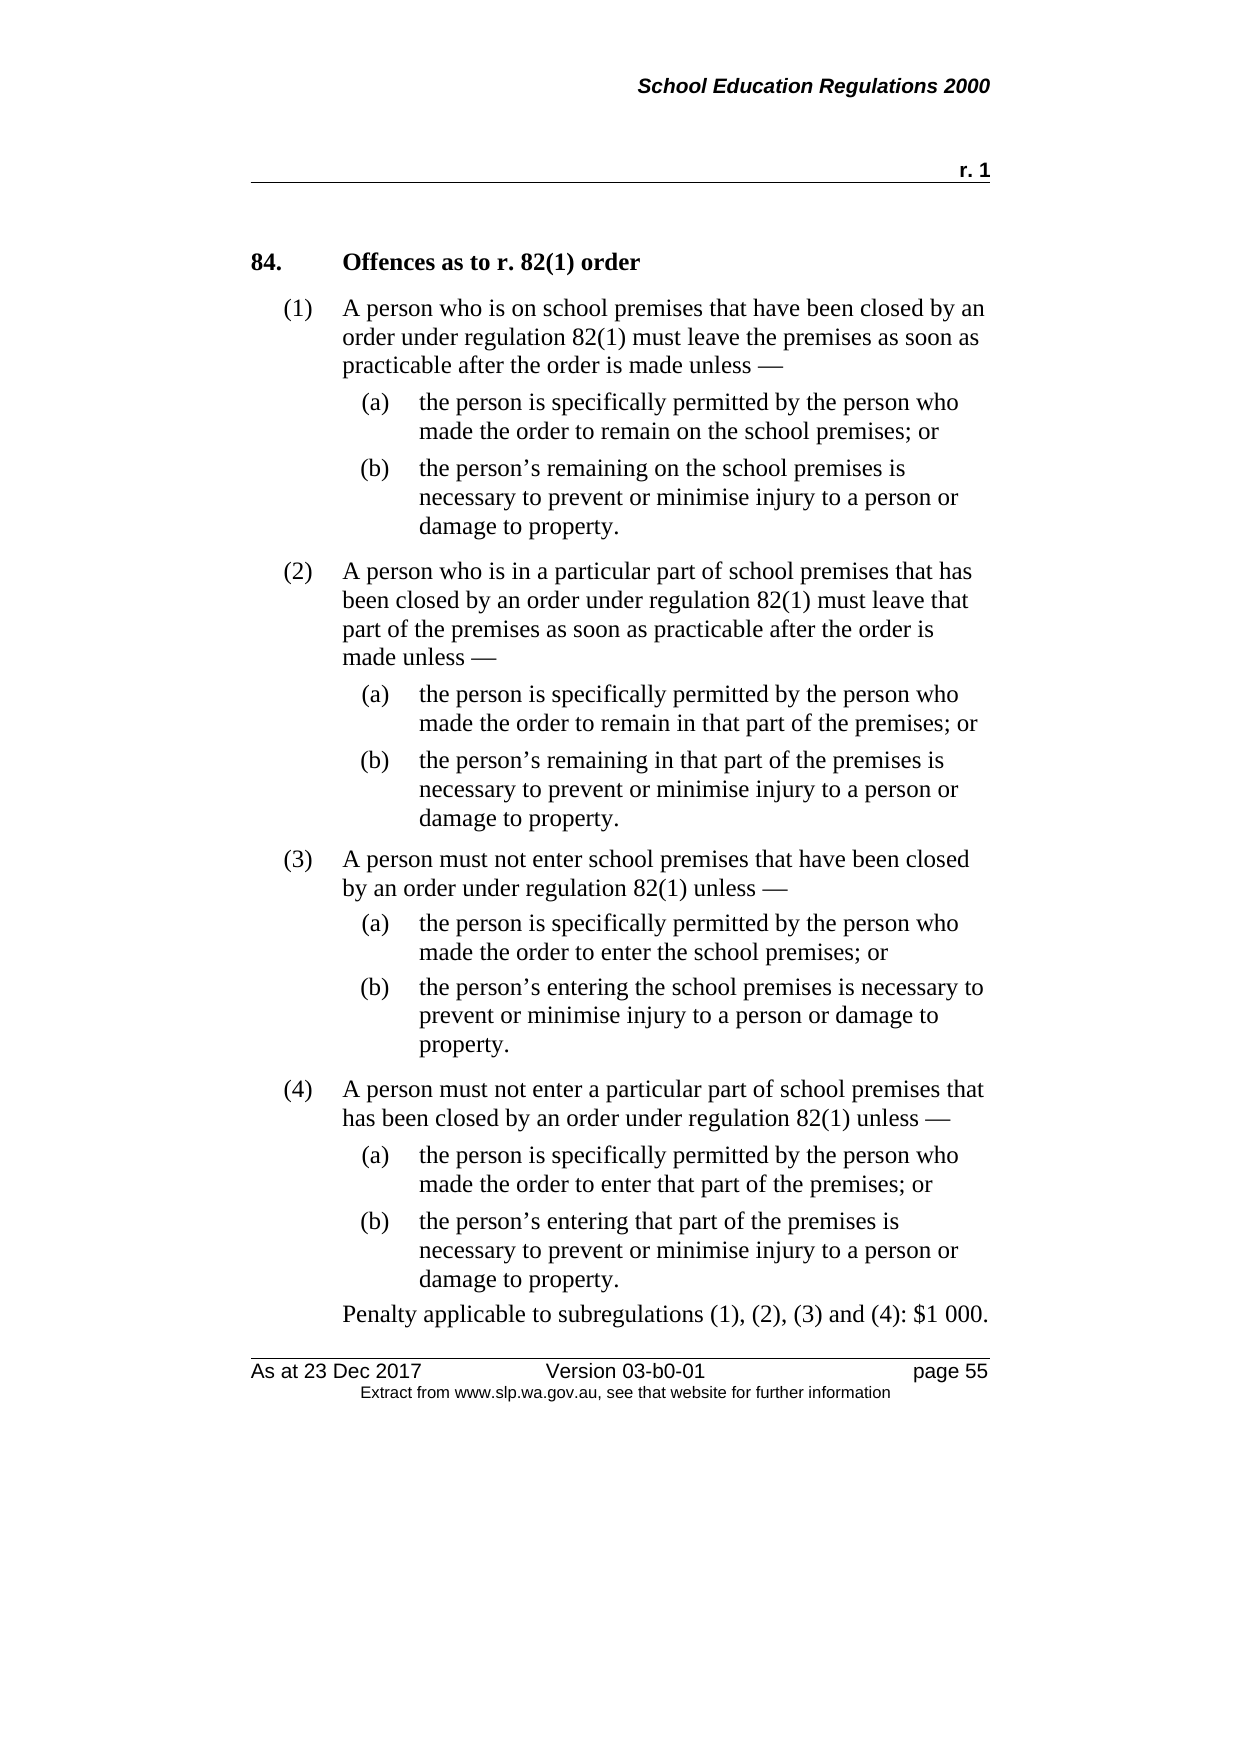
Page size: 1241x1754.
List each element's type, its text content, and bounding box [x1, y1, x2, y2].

text (4) A person must not enter a particular part of school premises that has been closed by an order under regulation 82(1) unless — [251, 1074, 990, 1132]
text (b) the person’s entering the school premises is necessary to prevent or minimise injury to a person or damage to property. [251, 972, 990, 1058]
text (b) the person’s remaining in that part of the premises is necessary to prevent or minimise injury to a person or damage to property. [251, 745, 990, 832]
text (a) the person is specifically permitted by the person who made the order to remain on the school premises; or [251, 387, 990, 445]
subtitle 84. Offences as to r. 82(1) order [251, 247, 990, 276]
text (a) the person is specifically permitted by the person who made the order to enter that part of the premises; or [251, 1140, 990, 1198]
text (3) A person must not enter school premises that have been closed by an order under regulation 82(1) unless — [251, 844, 990, 902]
text (a) the person is specifically permitted by the person who made the order to enter the school premises; or [251, 908, 990, 965]
text (b) the person’s entering that part of the premises is necessary to prevent or minimise injury to a person or damage to property. [251, 1206, 990, 1292]
text (2) A person who is in a particular part of school premises that has been closed by an order under regulation 82(1) must leave that part of the premises as soon as practicable after the order is made unless — [251, 556, 990, 671]
text (a) the person is specifically permitted by the person who made the order to remain in that part of the premises; or [251, 679, 990, 737]
text Penalty applicable to subregulations (1), (2), (3) and (4): $1 000. [251, 1299, 990, 1327]
text (b) the person’s remaining on the school premises is necessary to prevent or minimise injury to a person or damage to property. [251, 453, 990, 539]
text (1) A person who is on school premises that have been closed by an order under regulation 82(1) must leave the premises as soon as practicable after the order is made unless — [251, 293, 990, 379]
